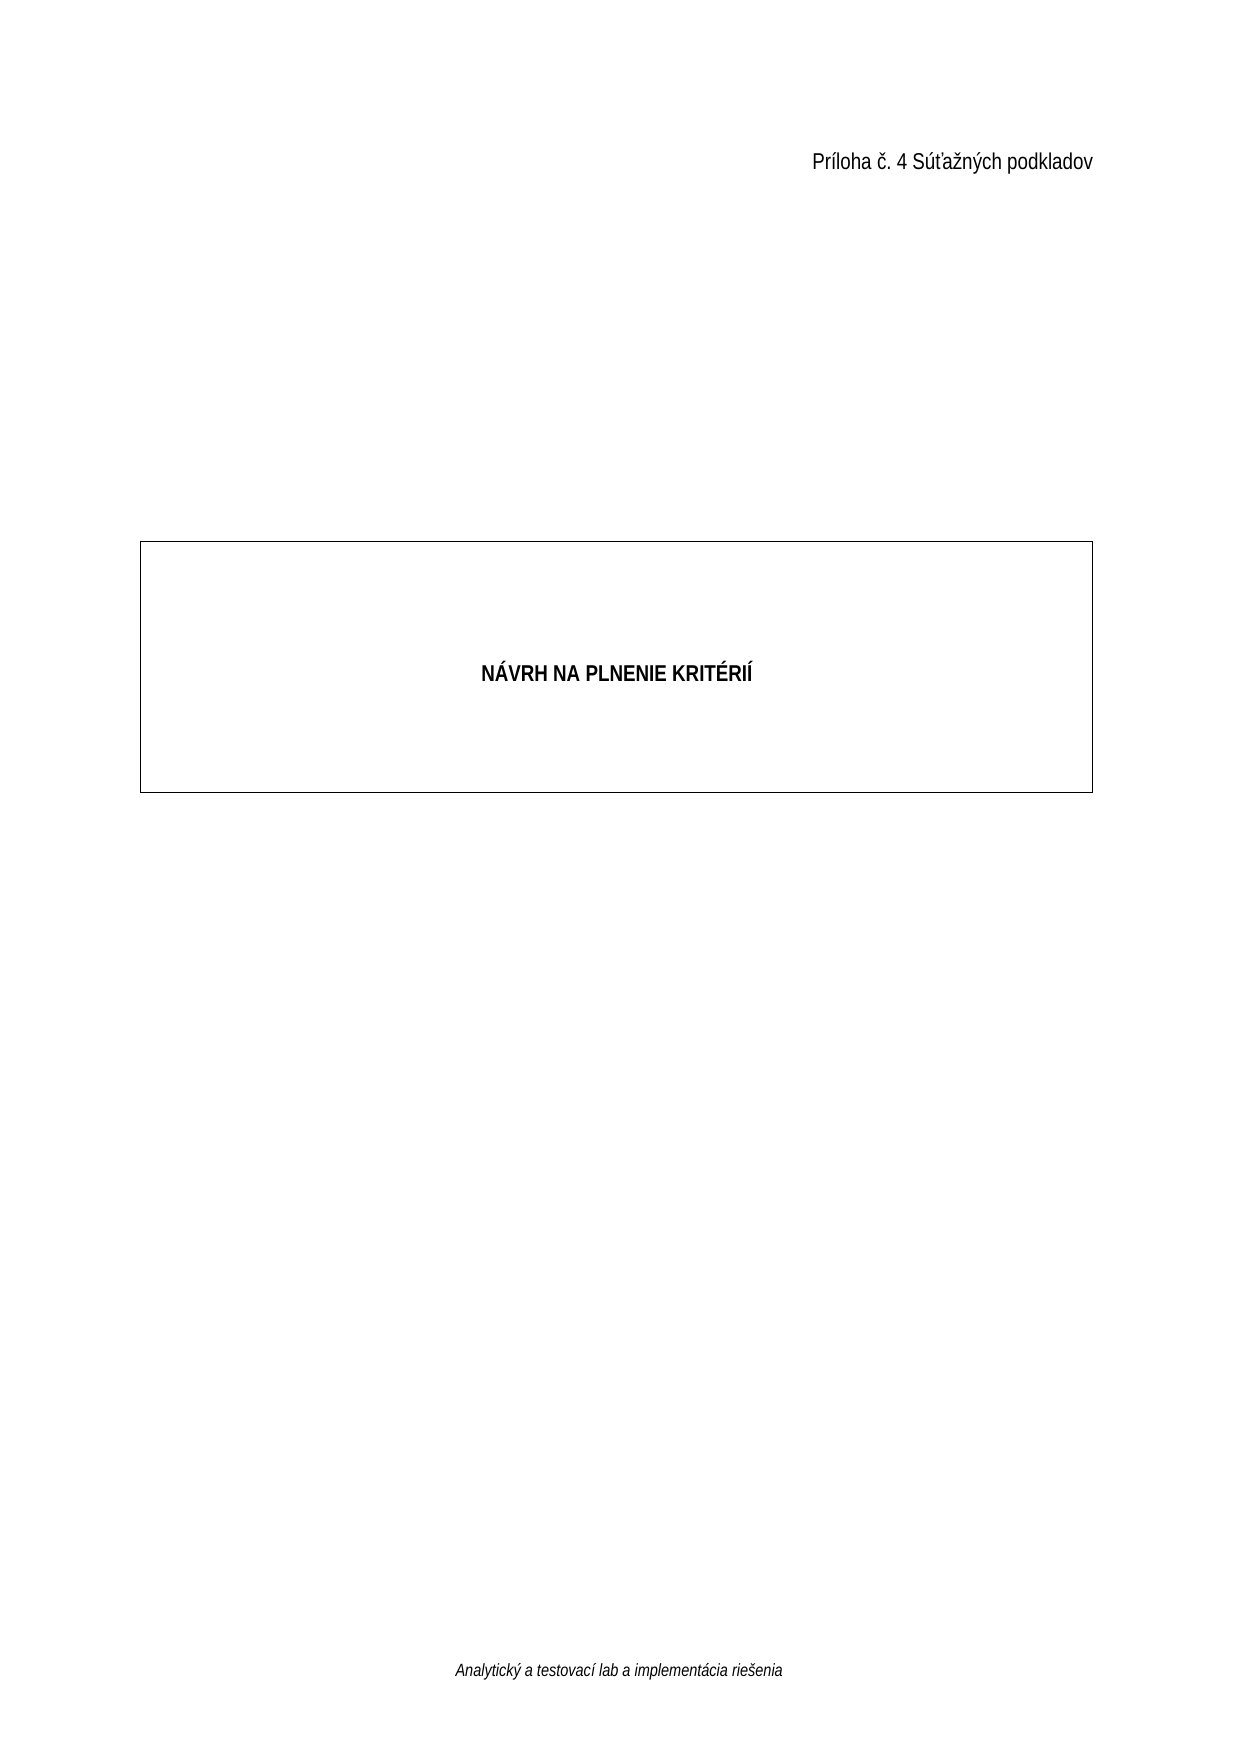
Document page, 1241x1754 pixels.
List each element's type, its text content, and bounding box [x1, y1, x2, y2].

table_header NÁVRH NA PLNENIE KRITÉRIÍ [141, 542, 1092, 792]
text Príloha č. 4 Súťažných podkladov [148, 148, 1093, 174]
